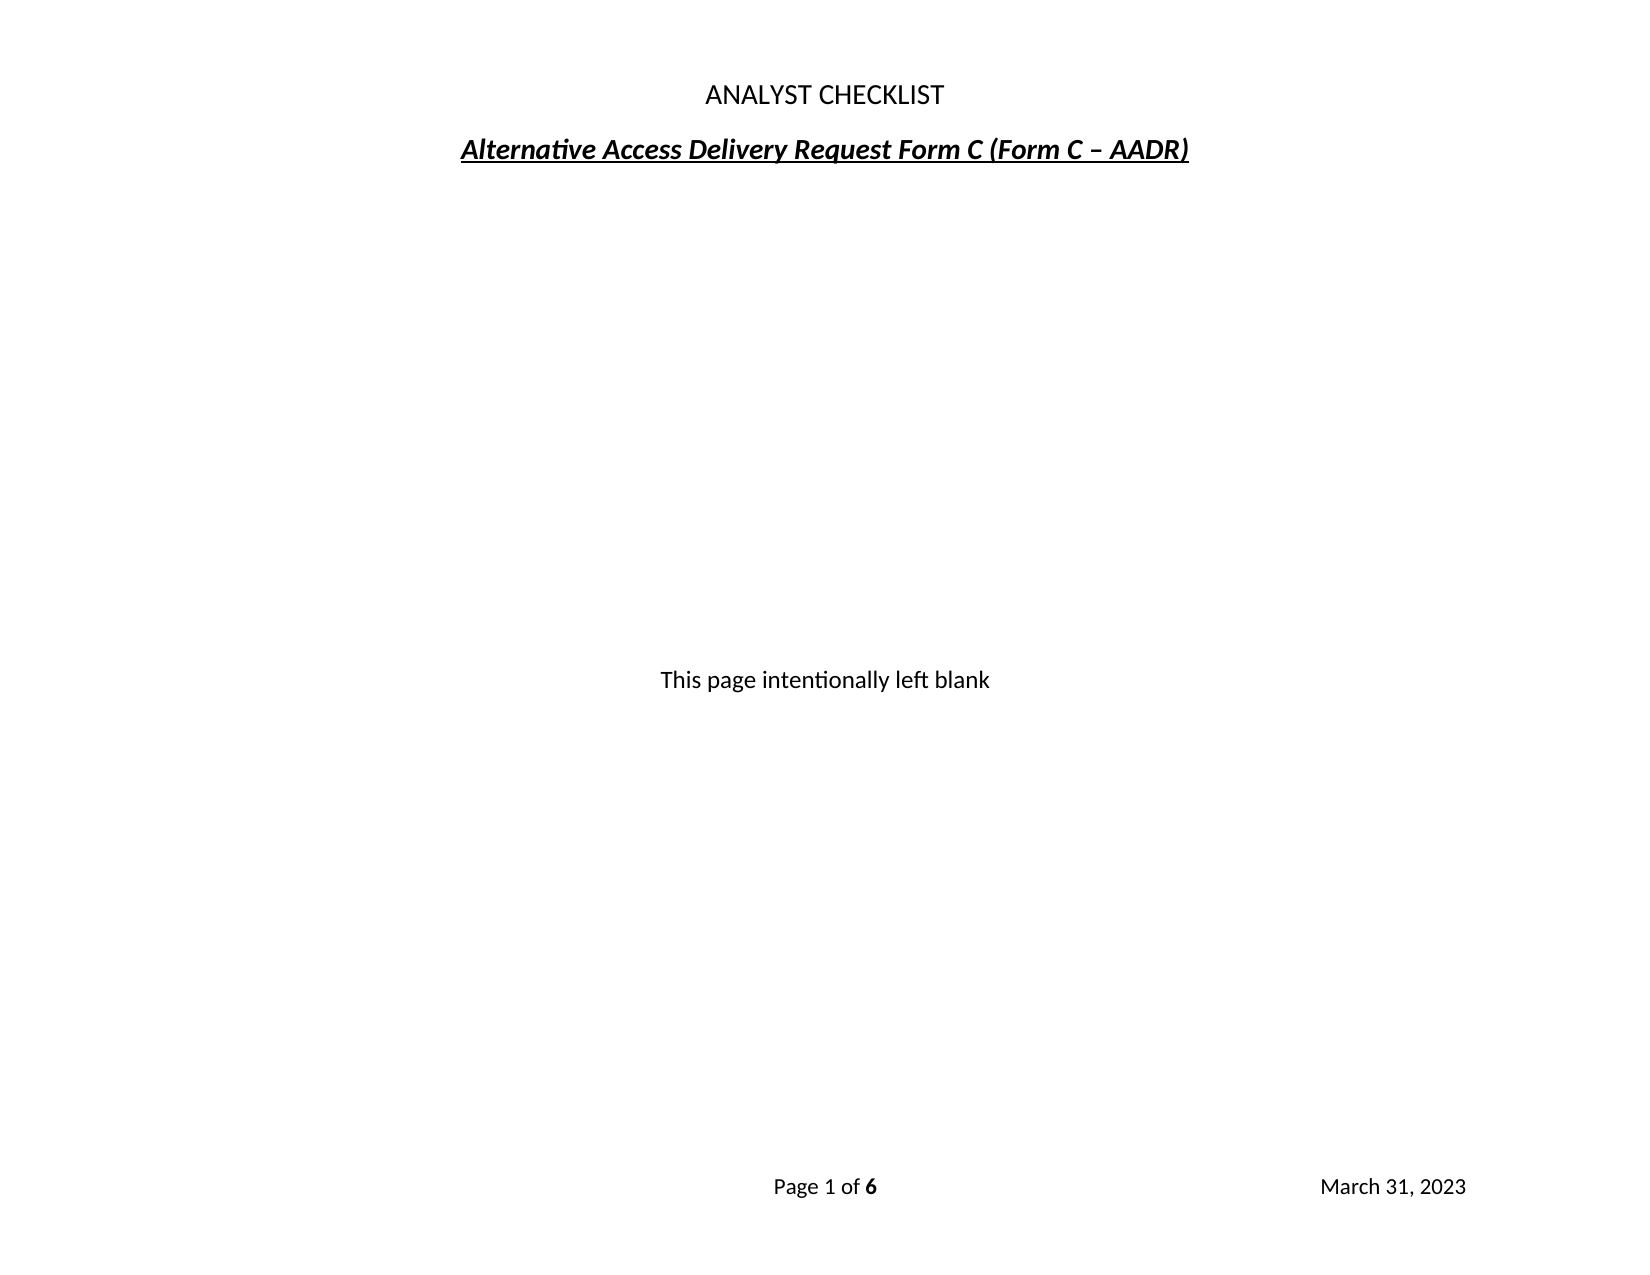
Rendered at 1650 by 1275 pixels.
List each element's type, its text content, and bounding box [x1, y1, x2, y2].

subtitle This page intentionally left blank [658, 664, 992, 695]
